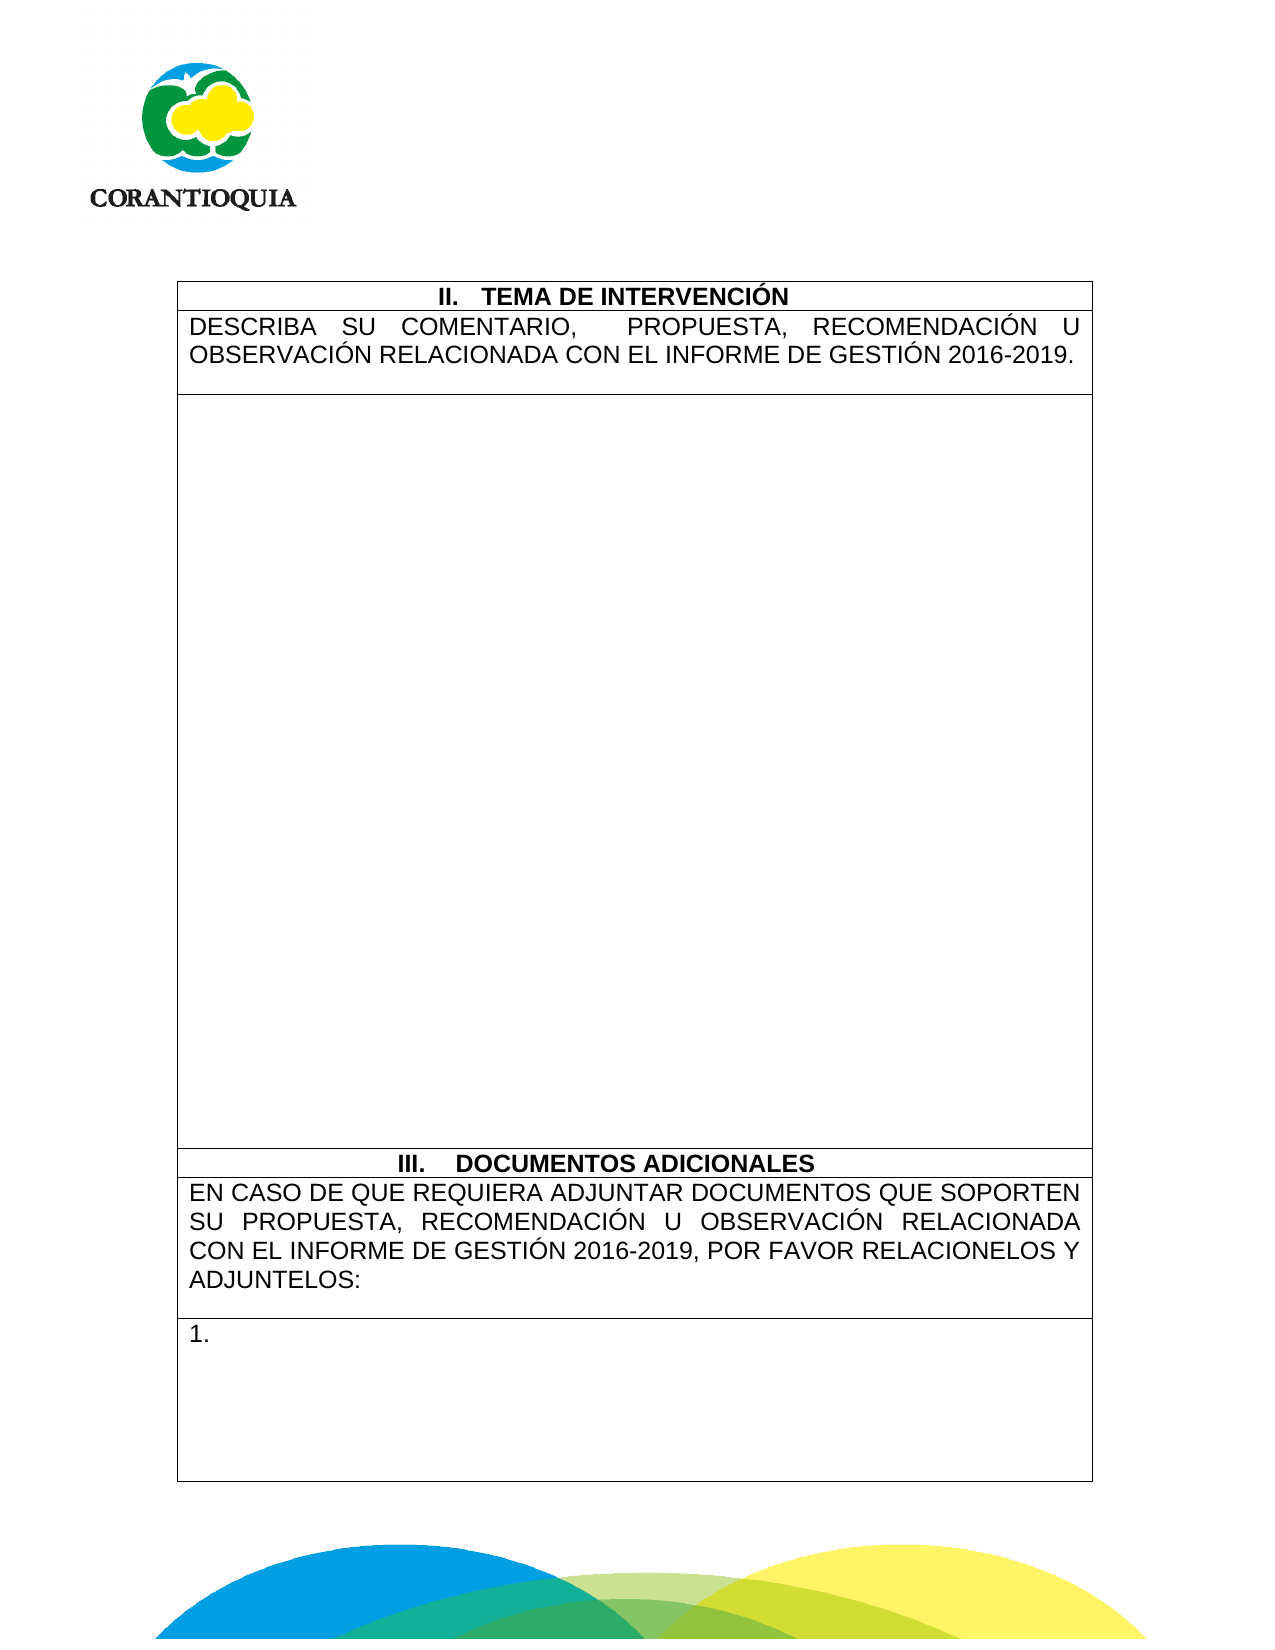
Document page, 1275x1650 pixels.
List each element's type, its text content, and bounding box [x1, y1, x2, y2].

picture [0, 1531, 1275, 1639]
table_cell [178, 395, 1092, 1147]
table_cell DOCUMENTOS ADICIONALES [178, 1149, 1092, 1177]
table_cell 1. [178, 1319, 1092, 1481]
picture [35, 0, 352, 263]
table_header TEMA DE INTERVENCIÓN [178, 282, 1092, 310]
table_cell DESCRIBA SU COMENTARIO, PROPUESTA, RECOMENDACIÓN U OBSERVACIÓN RELACIONADA CON EL INFORME DE GESTIÓN 2016-2019. [178, 311, 1092, 394]
table_cell EN CASO DE QUE REQUIERA ADJUNTAR DOCUMENTOS QUE SOPORTEN SU PROPUESTA, RECOMENDACIÓN U OBSERVACIÓN RELACIONADA CON EL INFORME DE GESTIÓN 2016-2019, POR FAVOR RELACIONELOS Y ADJUNTELOS: [178, 1178, 1092, 1318]
